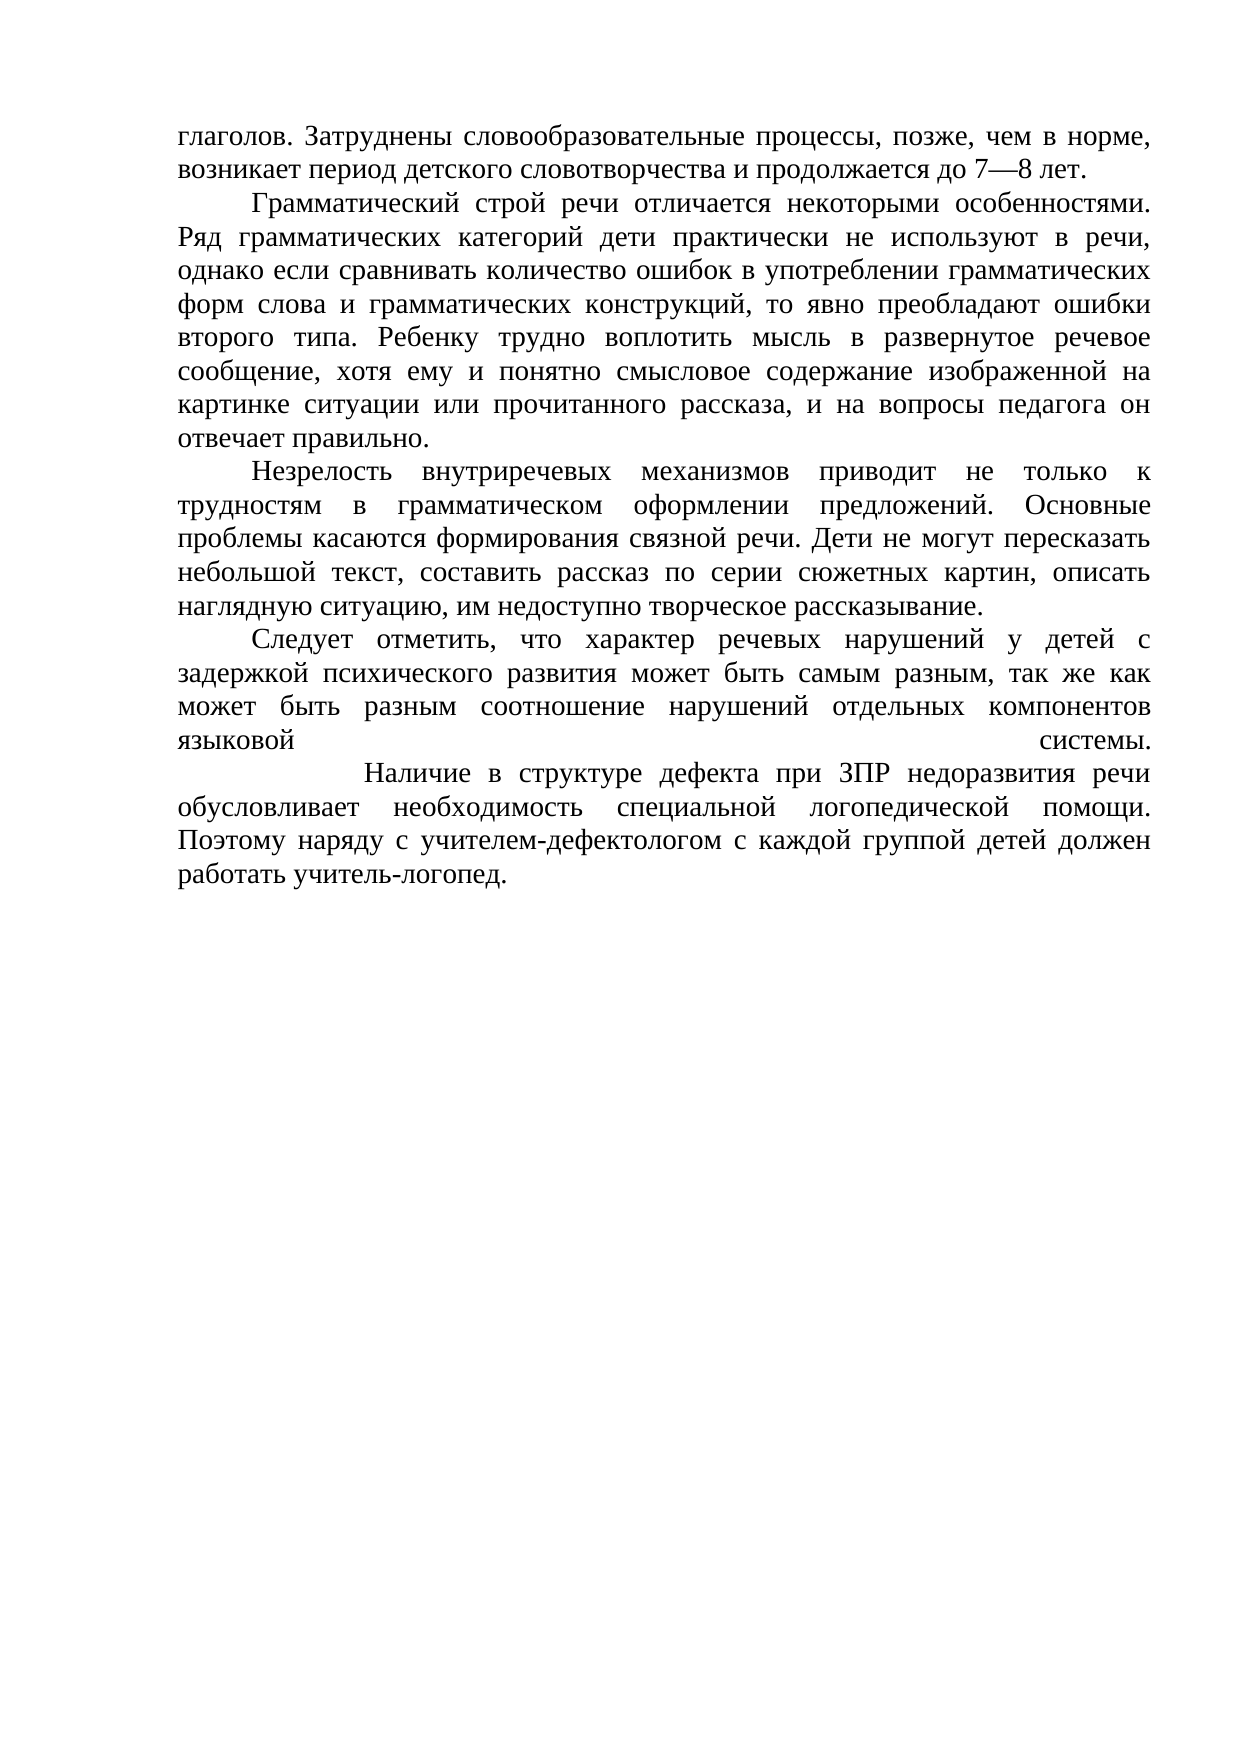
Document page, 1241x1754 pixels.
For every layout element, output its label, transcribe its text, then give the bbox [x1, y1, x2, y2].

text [177, 118, 1152, 185]
text Незрелость внутриречевых механизмов приводит не только к трудностям в грамматическом оформлении предложений. Основные проблемы касаются формирования связной речи. Дети не могут пересказать небольшой текст, составить рассказ по серии сюжетных картин, описать наглядную ситуацию, им недоступно творческое рассказывание. [177, 453, 1152, 621]
text Следует отметить, что характер речевых нарушений у детей с задержкой психического развития может быть самым разным, так же как может быть разным соотношение нарушений отдельных компонентов языковой системы. Наличие в структуре дефекта при ЗПР недоразвития речи обусловливает необходимость специальной логопедической помощи. Поэтому наряду с учителем-дефектологом с каждой группой детей должен работать учитель-логопед. [177, 621, 1152, 889]
text Грамматический строй речи отличается некоторыми особенностями. Ряд грамматических категорий дети практически не используют в речи, однако если сравнивать количество ошибок в употреблении грамматических форм слова и грамматических конструкций, то явно преобладают ошибки второго типа. Ребенку трудно воплотить мысль в развернутое речевое сообщение, хотя ему и понятно смысловое содержание изображенной на картинке ситуации или прочитанного рассказа, и на вопросы педагога он отвечает правильно. [177, 185, 1152, 453]
